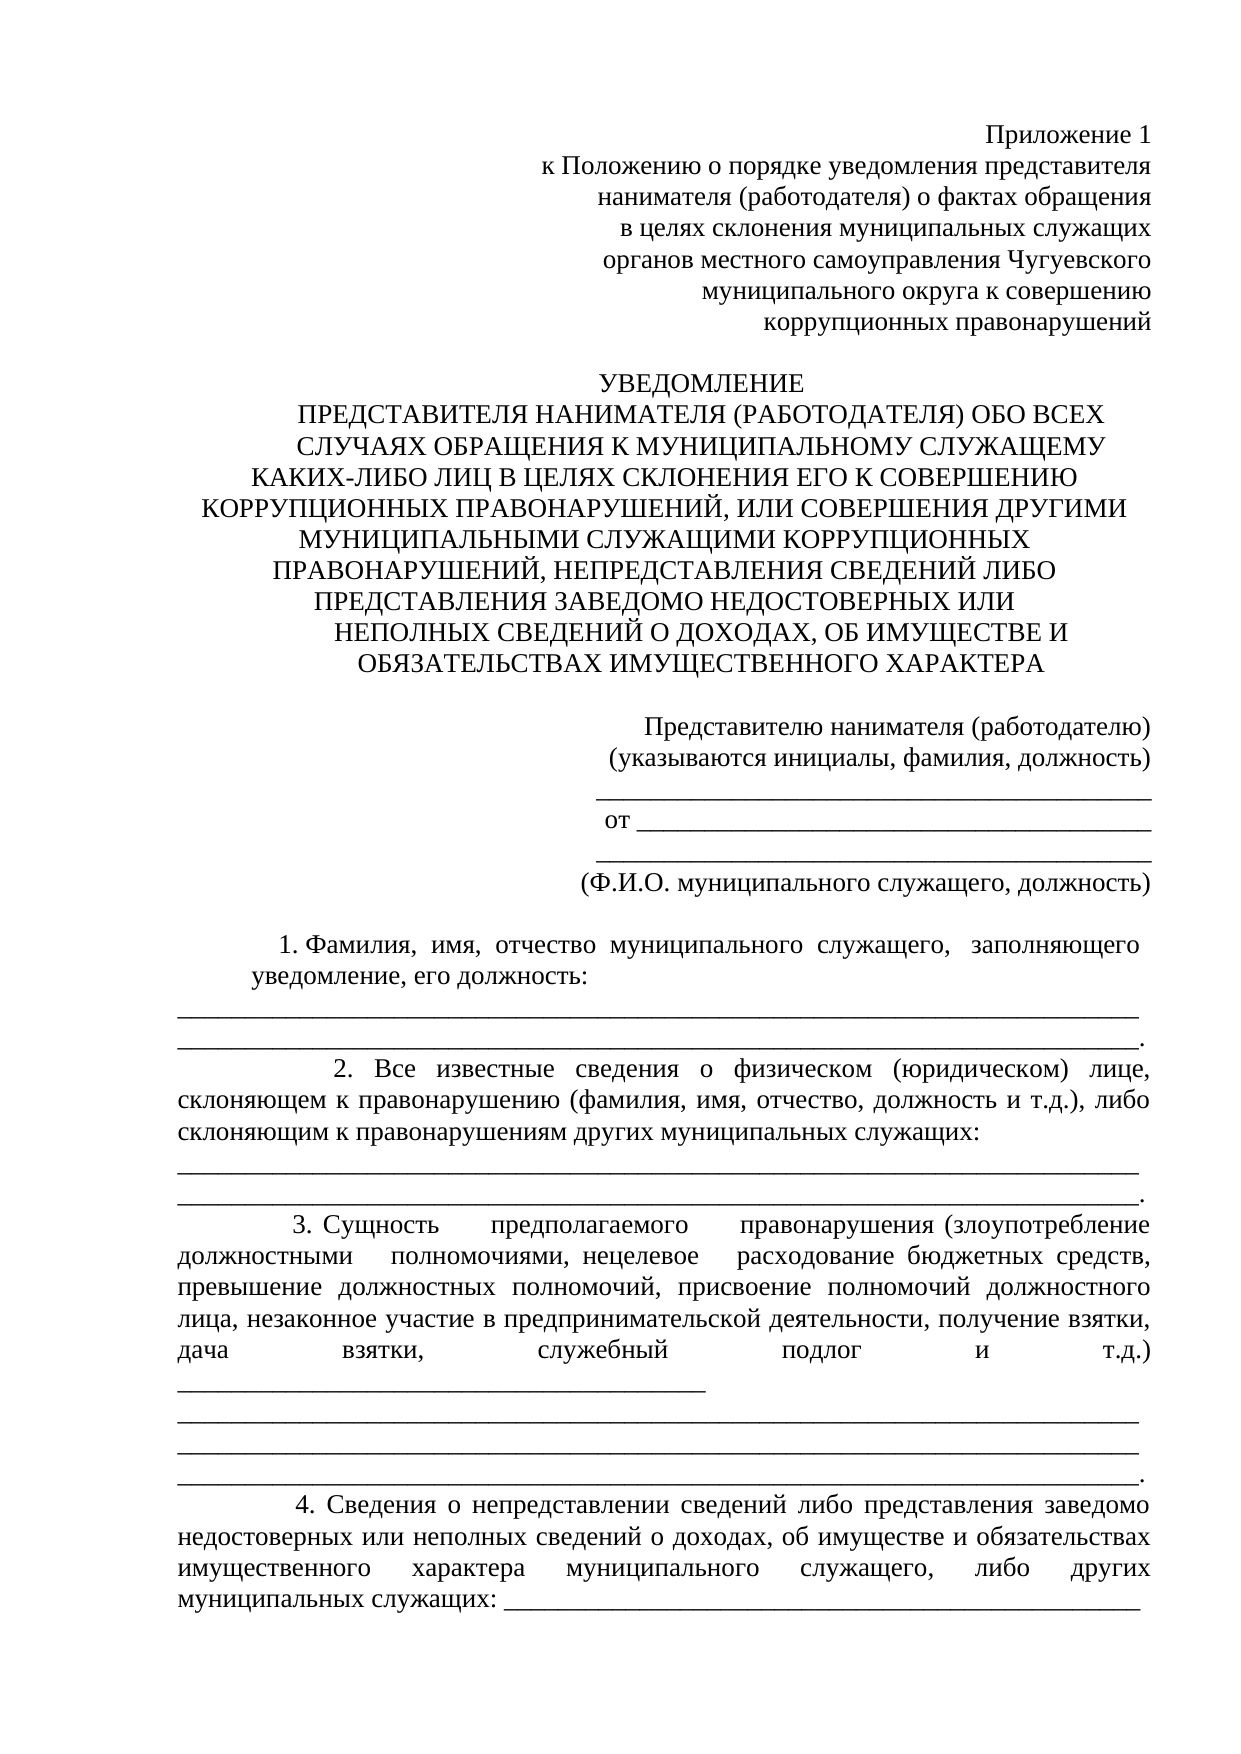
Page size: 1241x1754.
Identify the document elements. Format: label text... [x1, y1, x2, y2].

text _________________________________________ [177, 772, 1152, 803]
text НЕПОЛНЫХ СВЕДЕНИЙ О ДОХОДАХ, ОБ ИМУЩЕСТВЕ И [177, 616, 1152, 648]
text УВЕДОМЛЕНИЕ [177, 367, 1152, 398]
text ПРЕДСТАВИТЕЛЯ НАНИМАТЕЛЯ (РАБОТОДАТЕЛЯ) ОБО ВСЕХ [177, 398, 1152, 429]
text СЛУЧАЯХ ОБРАЩЕНИЯ К МУНИЦИПАЛЬНОМУ СЛУЖАЩЕМУ КАКИХ-ЛИБО ЛИЦ В ЦЕЛЯХ СКЛОНЕНИЯ ЕГО К СОВЕРШЕНИЮ КОРРУПЦИОННЫХ ПРАВОНАРУШЕНИЙ, ИЛИ СОВЕРШЕНИЯ ДРУГИМИ МУНИЦИПАЛЬНЫМИ СЛУЖАЩИМИ КОРРУПЦИОННЫХ ПРАВОНАРУШЕНИЙ, НЕПРЕДСТАВЛЕНИЯ СВЕДЕНИЙ ЛИБО ПРЕДСТАВЛЕНИЯ ЗАВЕДОМО НЕДОСТОВЕРНЫХ ИЛИ [177, 429, 1152, 616]
text _______________________________________________________________________ [177, 990, 1152, 1021]
text 2. Все известные сведения о физическом (юридическом) лице, склоняющем к правонарушению (фамилия, имя, отчество, должность и т.д.), либо склоняющим к правонарушениям других муниципальных служащих: [177, 1052, 1152, 1146]
text Приложение 1 [177, 118, 1152, 149]
text 4. Сведения о непредставлении сведений либо представления заведомо недостоверных или неполных сведений о доходах, об имуществе и обязательствах имущественного характера муниципального служащего, либо других муниципальных служащих: _______________________________________________ [177, 1488, 1152, 1613]
text к Положению о порядке уведомления представителя [177, 149, 1152, 180]
text от ______________________________________ [177, 803, 1152, 834]
text уведомление, его должность: [177, 959, 1152, 990]
text органов местного самоуправления Чугуевского [177, 243, 1152, 274]
text нанимателя (работодателя) о фактах обращения [177, 180, 1152, 212]
text (Ф.И.О. муниципального служащего, должность) [177, 866, 1152, 897]
text 1. Фамилия, имя, отчество муниципального служащего, заполняющего [177, 928, 1152, 959]
text коррупционных правонарушений [177, 305, 1152, 336]
text _______________________________________________________________________. [177, 1177, 1152, 1208]
text _______________________________________________________________________ [177, 1146, 1152, 1177]
text Представителю нанимателя (работодателю) [177, 710, 1152, 741]
text в целях склонения муниципальных служащих [177, 212, 1152, 243]
text ОБЯЗАТЕЛЬСТВАХ ИМУЩЕСТВЕННОГО ХАРАКТЕРА [177, 648, 1152, 679]
text (указываются инициалы, фамилия, должность) [177, 741, 1152, 772]
text муниципального округа к совершению [177, 274, 1152, 305]
text _______________________________________________________________________. [177, 1021, 1152, 1052]
text 3. Сущность предполагаемого правонарушения (злоупотребление должностными полномочиями, нецелевое расходование бюджетных средств, превышение должностных полномочий, присвоение полномочий должностного лица, незаконное участие в предпринимательской деятельности, получение взятки, дача взятки, служебный подлог и т.д.) _______________________________________ [177, 1208, 1152, 1395]
text _________________________________________ [177, 834, 1152, 866]
